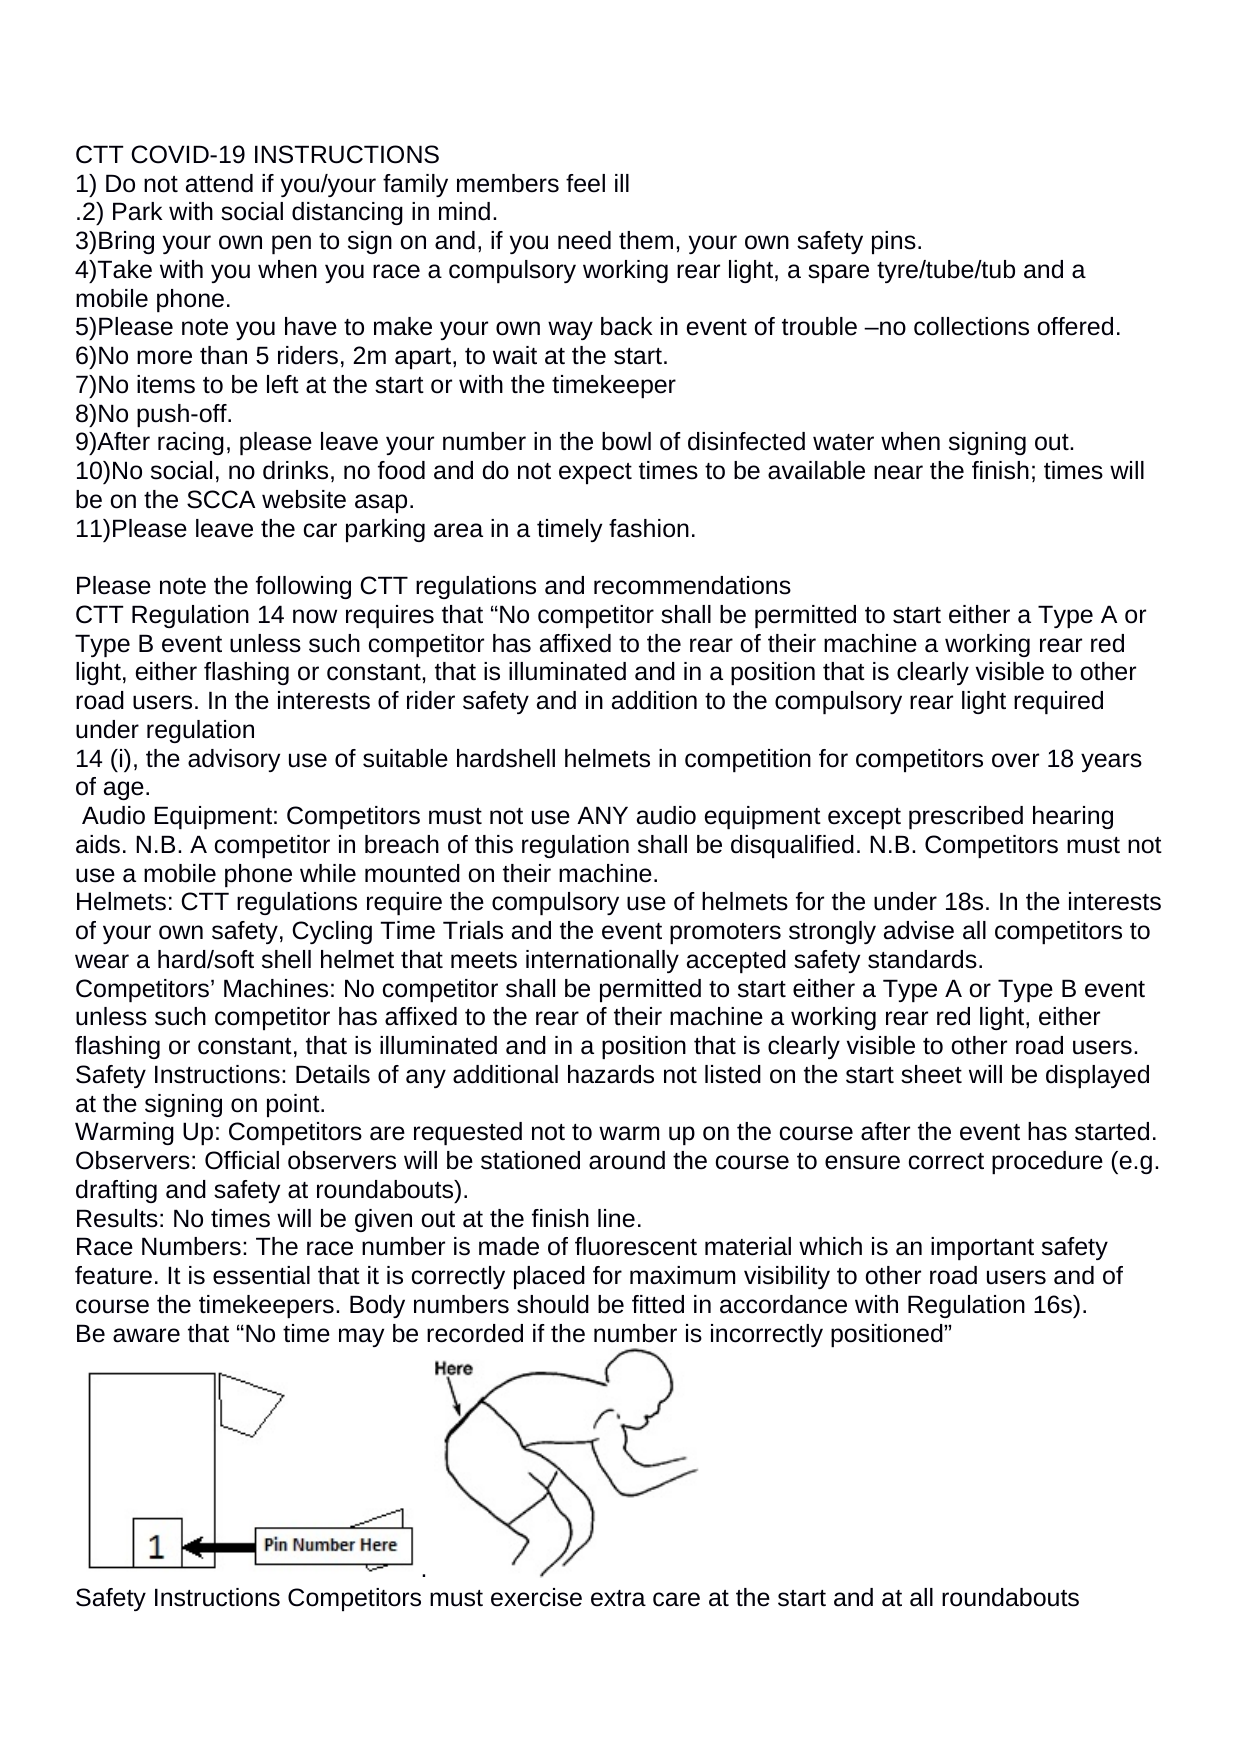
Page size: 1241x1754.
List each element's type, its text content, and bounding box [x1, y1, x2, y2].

text Audio Equipment: Competitors must not use ANY audio equipment except prescribed hearing aids. N.B. A competitor in breach of this regulation shall be disqualified. N.B. Competitors must not use a mobile phone while mounted on their machine. [75, 801, 1165, 887]
text Race Numbers: The race number is made of fluorescent material which is an important safety feature. It is essential that it is correctly placed for maximum visibility to other road users and of course the timekeepers. Body numbers should be fitted in accordance with Regulation 16s). [75, 1232, 1165, 1318]
text 10)No social, no drinks, no food and do not expect times to be available near the finish; times will be on the SCCA website asap. [75, 456, 1165, 513]
text Safety Instructions: Details of any additional hazards not listed on the start sheet will be displayed at the signing on point. [75, 1060, 1165, 1117]
text Please note the following CTT regulations and recommendations [75, 571, 1165, 600]
text 14 (i), the advisory use of suitable hardshell helmets in competition for competitors over 18 years of age. [75, 743, 1165, 801]
text 8)No push-off. [75, 398, 1165, 427]
text 7)No items to be left at the start or with the timekeeper [75, 370, 1165, 398]
text Results: No times will be given out at the finish line. [75, 1203, 1165, 1232]
text Safety Instructions Competitors must exercise extra care at the start and at all roundabouts [75, 1583, 1165, 1611]
text 6)No more than 5 riders, 2m apart, to wait at the start. [75, 341, 1165, 370]
text 5)Please note you have to make your own way back in event of trouble –no collections offered. [75, 312, 1165, 341]
text 1) Do not attend if you/your family members feel ill [75, 168, 1165, 197]
text CTT Regulation 14 now requires that “No competitor shall be permitted to start either a Type A or Type B event unless such competitor has affixed to the rear of their machine a working rear red light, either flashing or constant, that is illuminated and in a position that is clearly visible to other road users. In the interests of rider safety and in addition to the compulsory rear light required under regulation [75, 600, 1165, 743]
text CTT COVID-19 INSTRUCTIONS [75, 140, 1165, 168]
text Warming Up: Competitors are requested not to warm up on the course after the event has started. [75, 1117, 1165, 1146]
picture [75, 1371, 421, 1578]
text 4)Take with you when you race a compulsory working rear light, a spare tyre/tube/tub and a mobile phone. [75, 255, 1165, 312]
text Observers: Official observers will be stationed around the course to ensure correct procedure (e.g. drafting and safety at roundabouts). [75, 1146, 1165, 1203]
picture [434, 1347, 700, 1578]
text 9)After racing, please leave your number in the bowl of disinfected water when signing out. [75, 427, 1165, 456]
text Competitors’ Machines: No competitor shall be permitted to start either a Type A or Type B event unless such competitor has affixed to the rear of their machine a working rear red light, either flashing or constant, that is illuminated and in a position that is clearly visible to other road users. [75, 973, 1165, 1060]
text .2) Park with social distancing in mind. [75, 197, 1165, 226]
text 3)Bring your own pen to sign on and, if you need them, your own safety pins. [75, 226, 1165, 255]
text 11)Please leave the car parking area in a timely fashion. [75, 513, 1165, 542]
text Helmets: CTT regulations require the compulsory use of helmets for the under 18s. In the interests of your own safety, Cycling Time Trials and the event promoters strongly advise all competitors to wear a hard/soft shell helmet that meets internationally accepted safety standards. [75, 887, 1165, 973]
